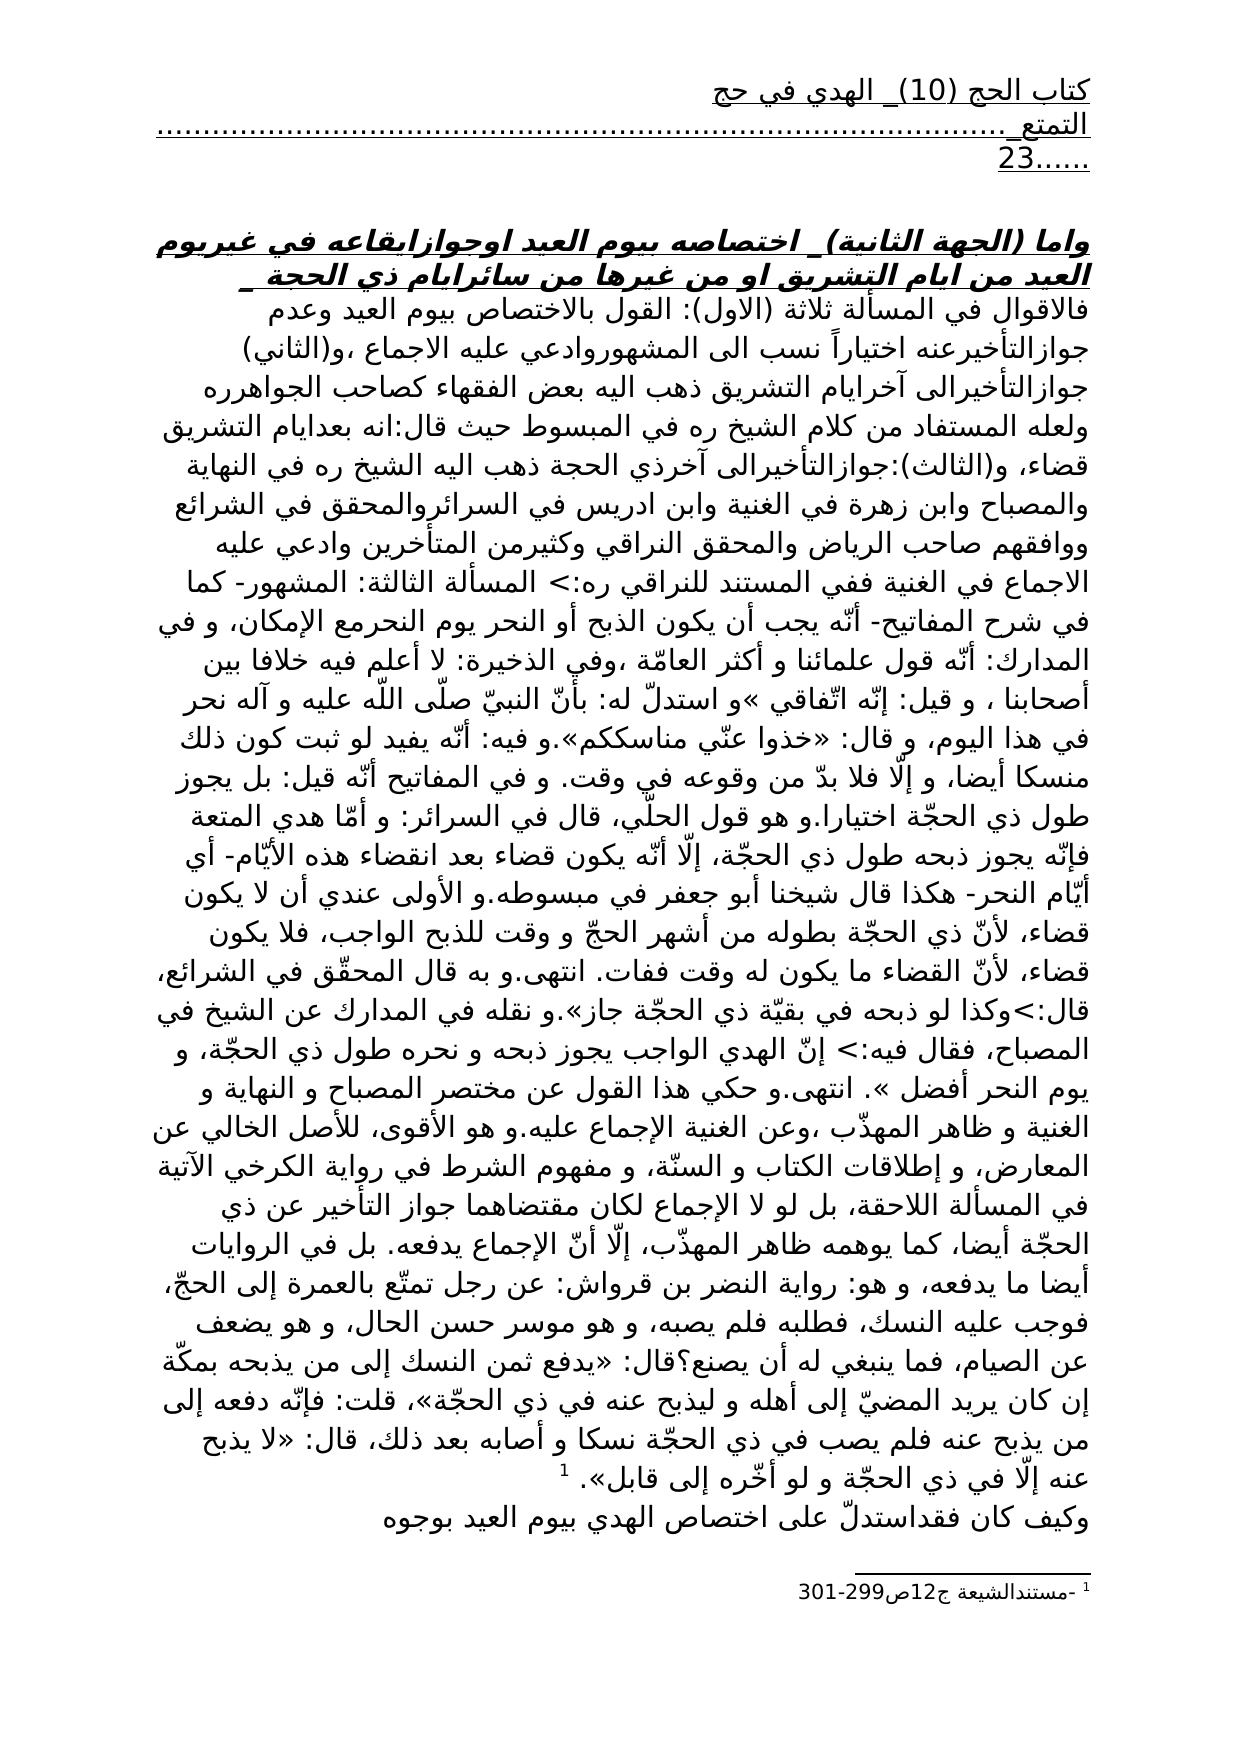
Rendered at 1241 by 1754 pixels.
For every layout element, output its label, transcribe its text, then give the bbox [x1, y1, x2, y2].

text وکيف کان فقداستدلّ علی اختصاص الهدي بيوم العيد بوجوه [150, 1500, 1090, 1534]
text فالاقوال في المسألة ثلاثة (الاول): القول بالاختصاص بيوم العيد وعدم جوازالتأخيرعنه اختياراً نسب الی المشهوروادعي عليه الاجماع ،و(الثاني) جوازالتأخيرالی آخرايام التشريق ذهب اليه بعض الفقهاء کصاحب الجواهرره ولعله المستفاد من کلام الشيخ ره في المبسوط حيث قال:انه بعدايام التشريق قضاء، و(الثالث):جوازالتأخيرالی آخرذي الحجة ذهب اليه الشيخ ره في النهاية والمصباح وابن زهرة في الغنية وابن ادريس في السرائروالمحقق في الشرائع ووافقهم صاحب الرياض والمحقق النراقي وکثيرمن المتأخرين وادعي عليه الاجماع في الغنية ففي المستند للنراقي ره:> المسألة الثالثة: المشهور- كما في شرح المفاتيح- أنّه يجب أن يكون الذبح أو النحر يوم النحر‌مع الإمكان، و في المدارك: أنّه قول علمائنا و أكثر العامّة ،وفي الذخيرة: لا أعلم فيه خلافا بين أصحابنا ، و قيل: إنّه اتّفاقي »و استدلّ له: بأنّ النبيّ صلّى اللّه عليه و آله نحر في هذا اليوم، و قال: «خذوا عنّي مناسككم».و فيه: أنّه يفيد لو ثبت كون ذلك منسكا أيضا، و إلّا فلا بدّ من وقوعه في وقت. و في المفاتيح أنّه قيل: بل يجوز طول ذي الحجّة اختيارا.و هو قول الحلّي، قال في السرائر: و أمّا هدي المتعة فإنّه يجوز ذبحه طول ذي الحجّة، إلّا أنّه يكون قضاء بعد انقضاء هذه الأيّام- أي أيّام النحر- هكذا قال شيخنا أبو جعفر في مبسوطه.و الأولى عندي أن لا يكون قضاء، لأنّ ذي الحجّة بطوله من أشهر الحجّ و وقت للذبح الواجب، فلا يكون قضاء، لأنّ القضاء ما يكون له وقت ففات. انتهى.و به قال المحقّق في الشرائع، قال:>وكذا لو ذبحه في بقيّة ذي الحجّة جاز».و نقله في المدارك عن الشيخ في المصباح، فقال فيه:> إنّ الهدي الواجب يجوز ذبحه و نحره طول ذي الحجّة، و يوم النحر أفضل ». انتهى.و حكي هذا القول عن مختصر المصباح و النهاية و الغنية و ظاهر المهذّب ،وعن الغنية الإجماع عليه.و هو الأقوى، للأصل الخالي عن المعارض، و إطلاقات الكتاب و السنّة، و مفهوم الشرط في رواية الكرخي الآتية في المسألة اللاحقة، بل لو لا الإجماع لكان مقتضاهما جواز التأخير عن ذي الحجّة أيضا، كما يوهمه ظاهر المهذّب، إلّا أنّ الإجماع يدفعه. بل في الروايات أيضا ما يدفعه، و هو: رواية النضر بن قرواش: عن رجل تمتّع بالعمرة إلى الحجّ، فوجب عليه النسك، فطلبه فلم يصبه، و هو موسر حسن الحال، و هو يضعف عن الصيام، فما ينبغي له أن يصنع؟قال: «يدفع ثمن النسك إلى من يذبحه بمكّة إن كان يريد المضيّ إلى أهله و ليذبح عنه في ذي الحجّة»، قلت: فإنّه دفعه إلى من يذبح عنه فلم يصب في ذي الحجّة نسكا و أصابه بعد ذلك، قال: «لا يذبح عنه إلّا في ذي الحجّة و لو أخّره إلى قابل». [150, 292, 1090, 1495]
subtitle واما (الجهة الثانية)_ اختصاصه بيوم العيد اوجوازايقاعه في غيريوم العيد من ايام التشريق او من غيرها من سائرايام ذي الحجة _ [150, 224, 1090, 292]
